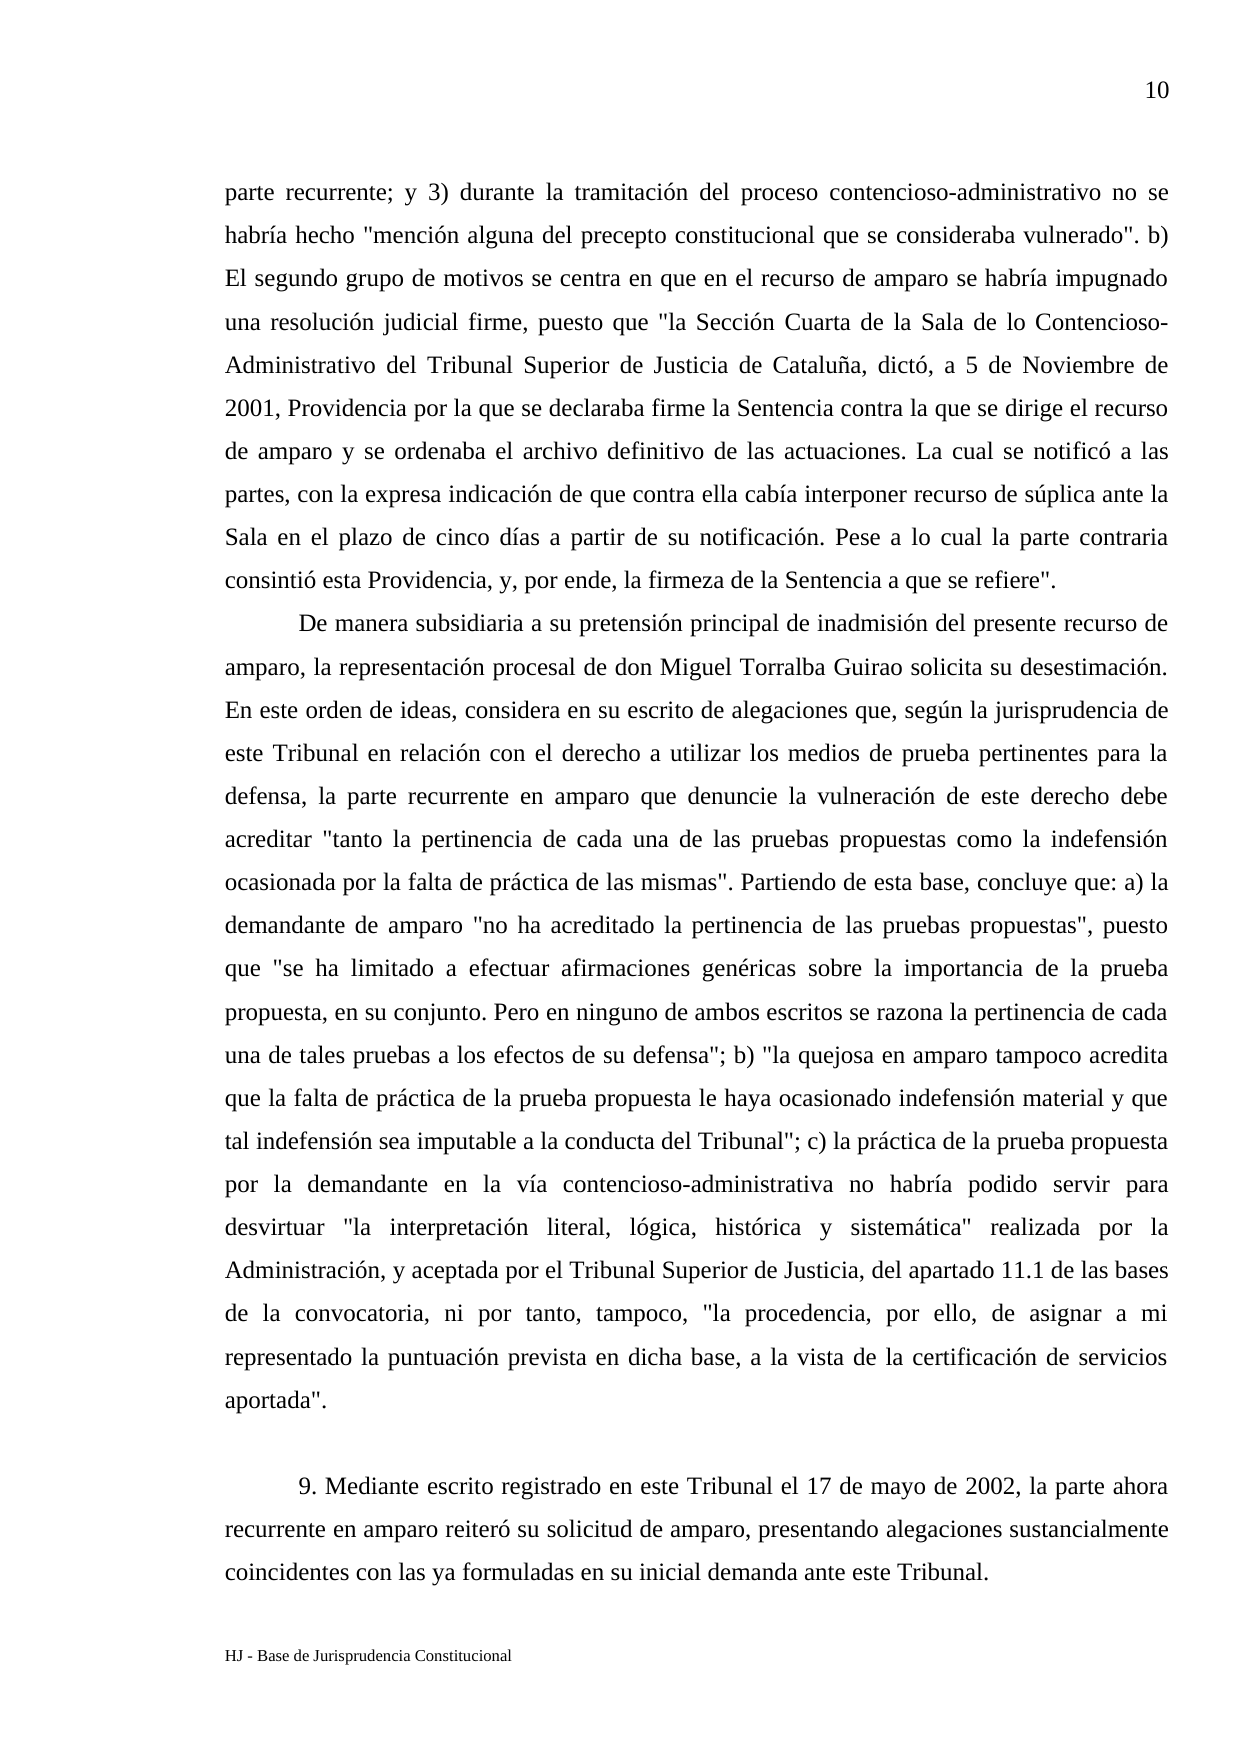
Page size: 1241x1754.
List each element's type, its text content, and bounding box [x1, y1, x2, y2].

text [224, 177, 1169, 594]
text 9. Mediante escrito registrado en este Tribunal el 17 de mayo de 2002, la parte ahora recurrente en amparo reiteró su solicitud de amparo, presentando alegaciones sustancialmente coincidentes con las ya formuladas en su inicial demanda ante este Tribunal. [224, 1471, 1169, 1586]
text De manera subsidiaria a su pretensión principal de inadmisión del presente recurso de amparo, la representación procesal de don Miguel Torralba Guirao solicita su desestimación. En este orden de ideas, considera en su escrito de alegaciones que, según la jurisprudencia de este Tribunal en relación con el derecho a utilizar los medios de prueba pertinentes para la defensa, la parte recurrente en amparo que denuncie la vulneración de este derecho debe acreditar "tanto la pertinencia de cada una de las pruebas propuestas como la indefensión ocasionada por la falta de práctica de las mismas". Partiendo de esta base, concluye que: a) la demandante de amparo "no ha acreditado la pertinencia de las pruebas propuestas", puesto que "se ha limitado a efectuar afirmaciones genéricas sobre la importancia de la prueba propuesta, en su conjunto. Pero en ninguno de ambos escritos se razona la pertinencia de cada una de tales pruebas a los efectos de su defensa"; b) "la quejosa en amparo tampoco acredita que la falta de práctica de la prueba propuesta le haya ocasionado indefensión material y que tal indefensión sea imputable a la conducta del Tribunal"; c) la práctica de la prueba propuesta por la demandante en la vía contencioso-administrativa no habría podido servir para desvirtuar "la interpretación literal, lógica, histórica y sistemática" realizada por la Administración, y aceptada por el Tribunal Superior de Justicia, del apartado 11.1 de las bases de la convocatoria, ni por tanto, tampoco, "la procedencia, por ello, de asignar a mi representado la puntuación prevista en dicha base, a la vista de la certificación de servicios aportada". [224, 608, 1169, 1413]
